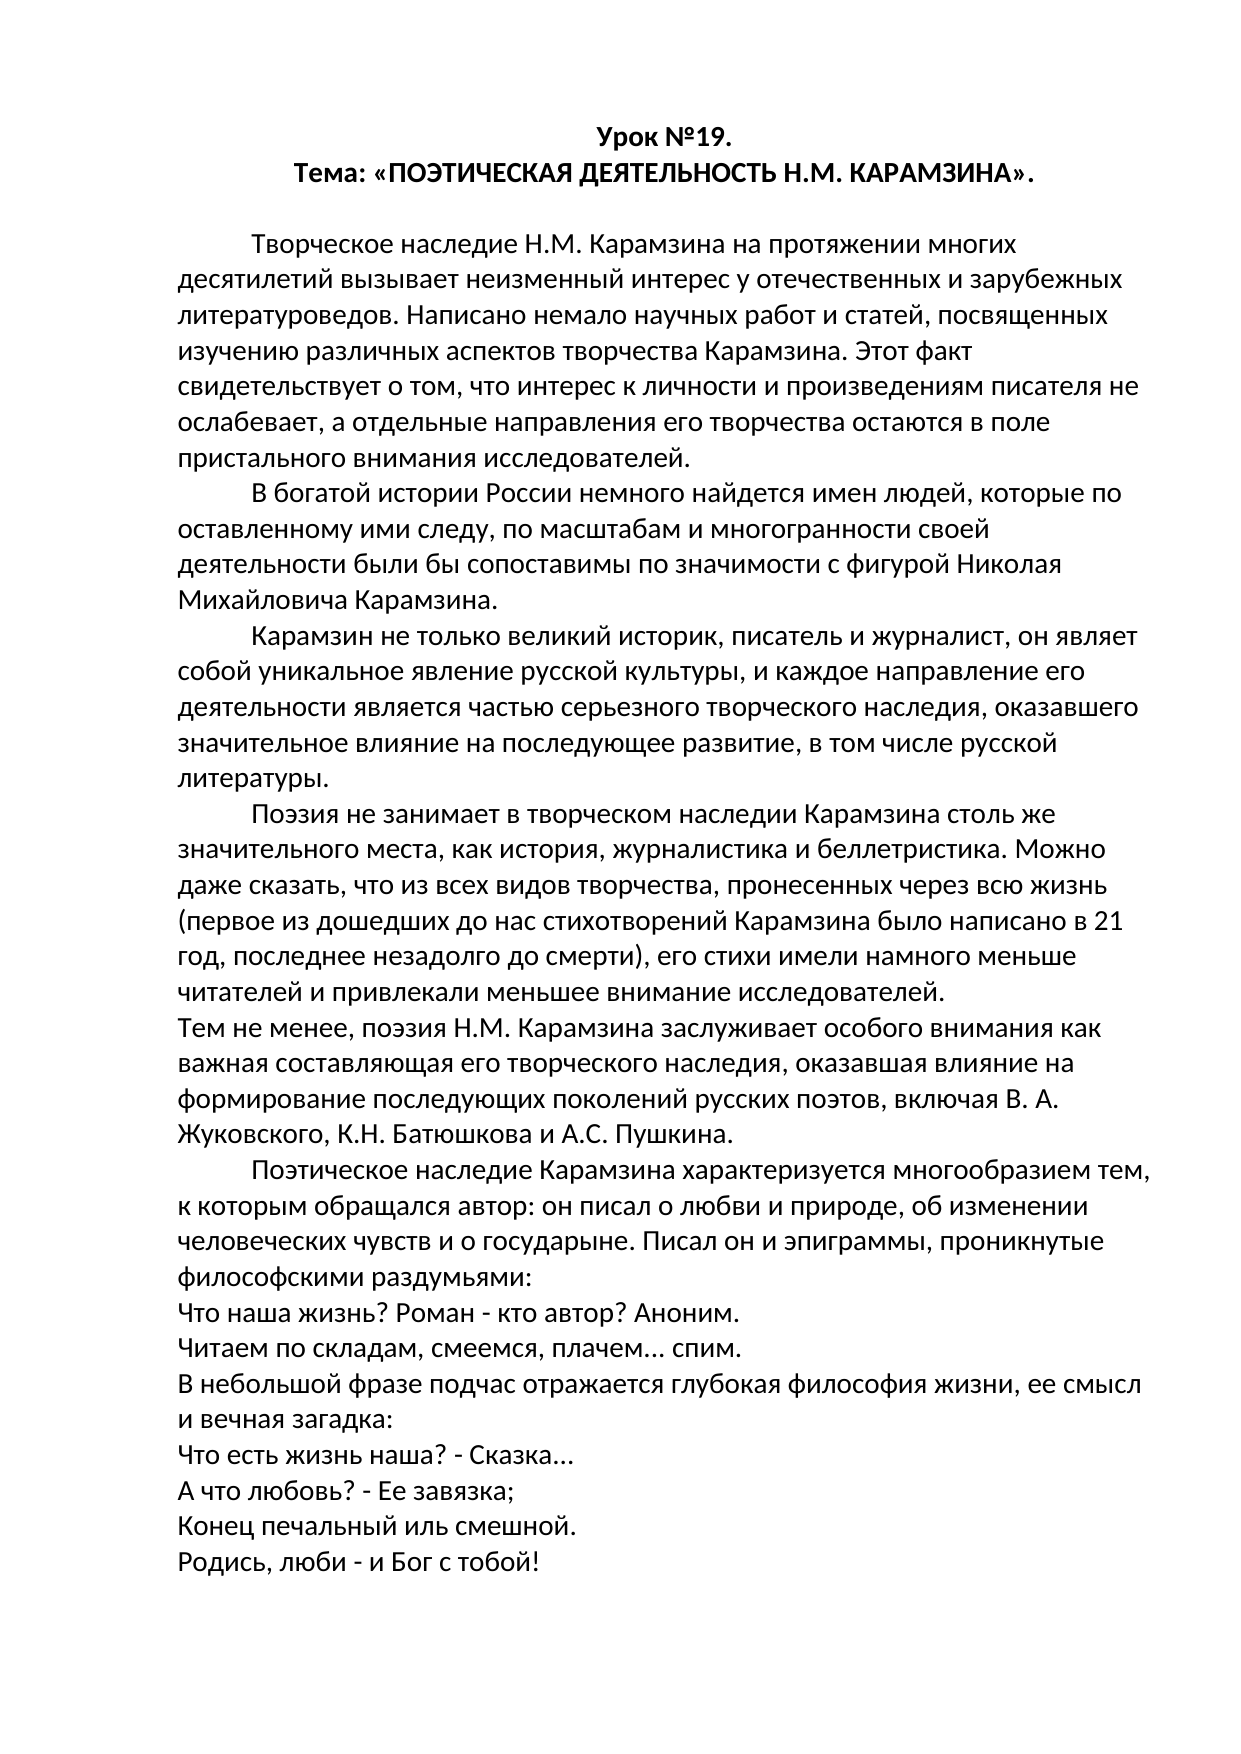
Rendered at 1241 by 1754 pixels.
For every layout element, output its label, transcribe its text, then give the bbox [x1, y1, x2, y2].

text Творческое наследие Н.М. Карамзина на протяжении многих десятилетий вызывает неизменный интерес у отечественных и зарубежных литературоведов. Написано немало научных работ и статей, посвященных изучению различных аспектов творчества Карамзина. Этот факт свидетельствует о том, что интерес к личности и произведениям писателя не ослабевает, а отдельные направления его творчества остаются в поле пристального внимания исследователей. [177, 225, 1152, 474]
text В богатой истории России немного найдется имен людей, которые по оставленному ими следу, по масштабам и многогранности своей деятельности были бы сопоставимы по значимости с фигурой Николая Михайловича Карамзина. [177, 474, 1152, 617]
text Что наша жизнь? Роман - кто автор? Аноним. [177, 1294, 1152, 1329]
text Конец печальный иль смешной. [177, 1507, 1152, 1543]
text Поэзия не занимает в творческом наследии Карамзина столь же значительного места, как история, журналистика и беллетристика. Можно даже сказать, что из всех видов творчества, пронесенных через всю жизнь (первое из дошедших до нас стихотворений Карамзина было написано в 21 год, последнее незадолго до смерти), его стихи имели намного меньше читателей и привлекали меньшее внимание исследователей. [177, 795, 1152, 1009]
text Что есть жизнь наша? - Сказка... [177, 1436, 1152, 1472]
text Урок №19. [177, 118, 1152, 154]
text Тема: «ПОЭТИЧЕСКАЯ ДЕЯТЕЛЬНОСТЬ Н.М. КАРАМЗИНА». [177, 154, 1152, 189]
text Карамзин не только великий историк, писатель и журналист, он являет собой уникальное явление русской культуры, и каждое направление его деятельности является частью серьезного творческого наследия, оказавшего значительное влияние на последующее развитие, в том числе русской литературы. [177, 617, 1152, 795]
text Родись, люби - и Бог с тобой! [177, 1543, 1152, 1579]
text А что любовь? - Ее завязка; [177, 1472, 1152, 1507]
text Поэтическое наследие Карамзина характеризуется многообразием тем, к которым обращался автор: он писал о любви и природе, об изменении человеческих чувств и о государыне. Писал он и эпиграммы, проникнутые философскими раздумьями: [177, 1151, 1152, 1294]
text В небольшой фразе подчас отражается глубокая философия жизни, ее смысл и вечная загадка: [177, 1365, 1152, 1436]
text Читаем по складам, смеемся, плачем... спим. [177, 1329, 1152, 1365]
text Тем не менее, поэзия Н.М. Карамзина заслуживает особого внимания как важная составляющая его творческого наследия, оказавшая влияние на формирование последующих поколений русских поэтов, включая В. А. Жуковского, К.Н. Батюшкова и A.C. Пушкина. [177, 1009, 1152, 1151]
